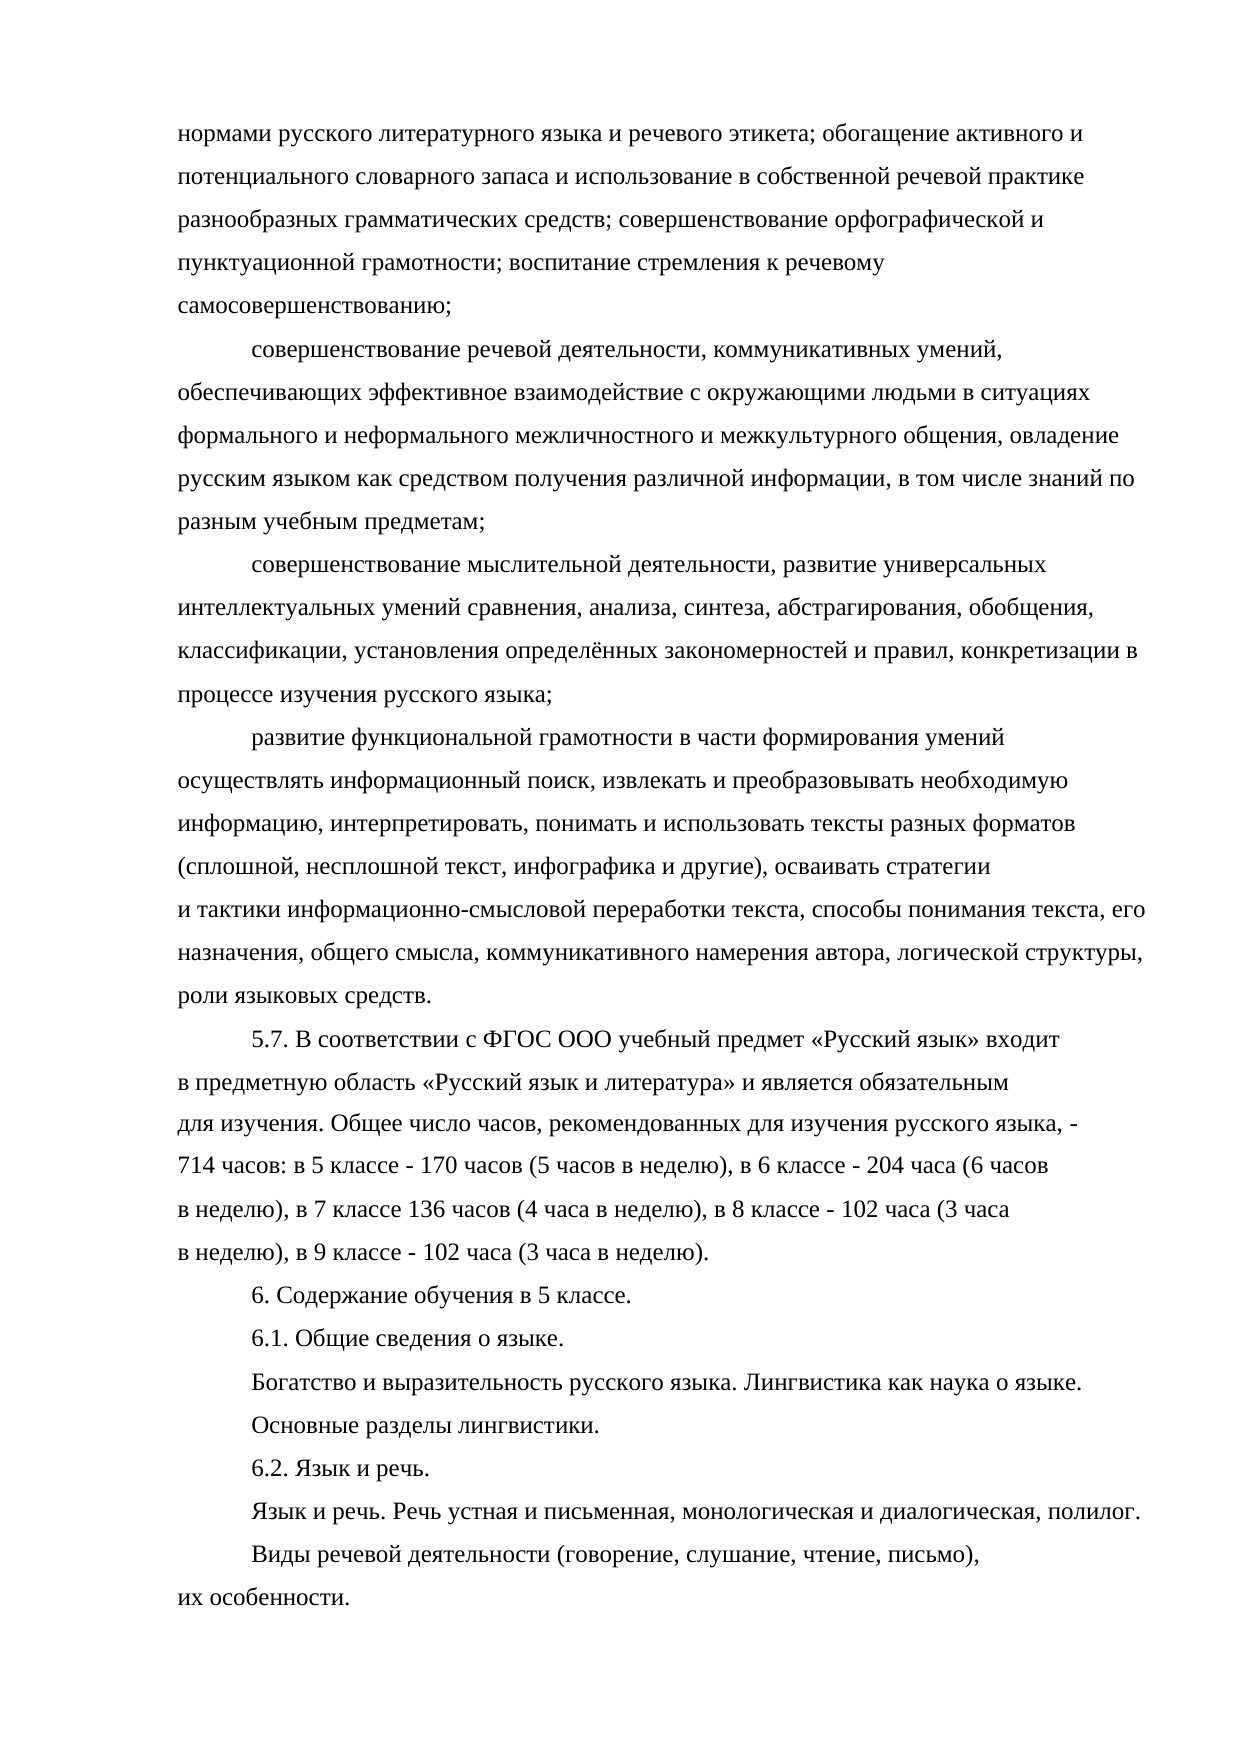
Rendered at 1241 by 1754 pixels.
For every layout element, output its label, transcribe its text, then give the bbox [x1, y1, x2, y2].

text 5.7. В соответствии с ФГОС ООО учебный предмет «Русский язык» входит в предметную область «Русский язык и литература» и является обязательным для изучения. Общее число часов, рекомендованных для изучения русского языка, - 714 часов: в 5 классе - 170 часов (5 часов в неделю), в 6 классе - 204 часа (6 часов в неделю), в 7 классе 136 часов (4 часа в неделю), в 8 классе - 102 часа (3 часа в неделю), в 9 классе - 102 часа (3 часа в неделю). [177, 1024, 1152, 1267]
text Язык и речь. Речь устная и письменная, монологическая и диалогическая, полилог. [177, 1496, 1152, 1525]
text Богатство и выразительность русского языка. Лингвистика как наука о языке. [177, 1367, 1152, 1395]
text Виды речевой деятельности (говорение, слушание, чтение, письмо), их особенности. [177, 1539, 1152, 1611]
text совершенствование речевой деятельности, коммуникативных умений, обеспечивающих эффективное взаимодействие с окружающими людьми в ситуациях формального и неформального межличностного и межкультурного общения, овладение русским языком как средством получения различной информации, в том числе знаний по разным учебным предметам; [177, 334, 1152, 535]
text 6. Содержание обучения в 5 классе. [177, 1280, 1152, 1309]
text развитие функциональной грамотности в части формирования умений осуществлять информационный поиск, извлекать и преобразовывать необходимую информацию, интерпретировать, понимать и использовать тексты разных форматов (сплошной, несплошной текст, инфографика и другие), осваивать стратегии и тактики информационно-смысловой переработки текста, способы понимания текста, его назначения, общего смысла, коммуникативного намерения автора, логической структуры, роли языковых средств. [177, 722, 1152, 1009]
text Основные разделы лингвистики. [177, 1410, 1152, 1438]
text 6.1. Общие сведения о языке. [177, 1323, 1152, 1352]
text 6.2. Язык и речь. [177, 1453, 1152, 1482]
text совершенствование мыслительной деятельности, развитие универсальных интеллектуальных умений сравнения, анализа, синтеза, абстрагирования, обобщения, классификации, установления определённых закономерностей и правил, конкретизации в процессе изучения русского языка; [177, 549, 1152, 707]
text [177, 118, 1152, 319]
